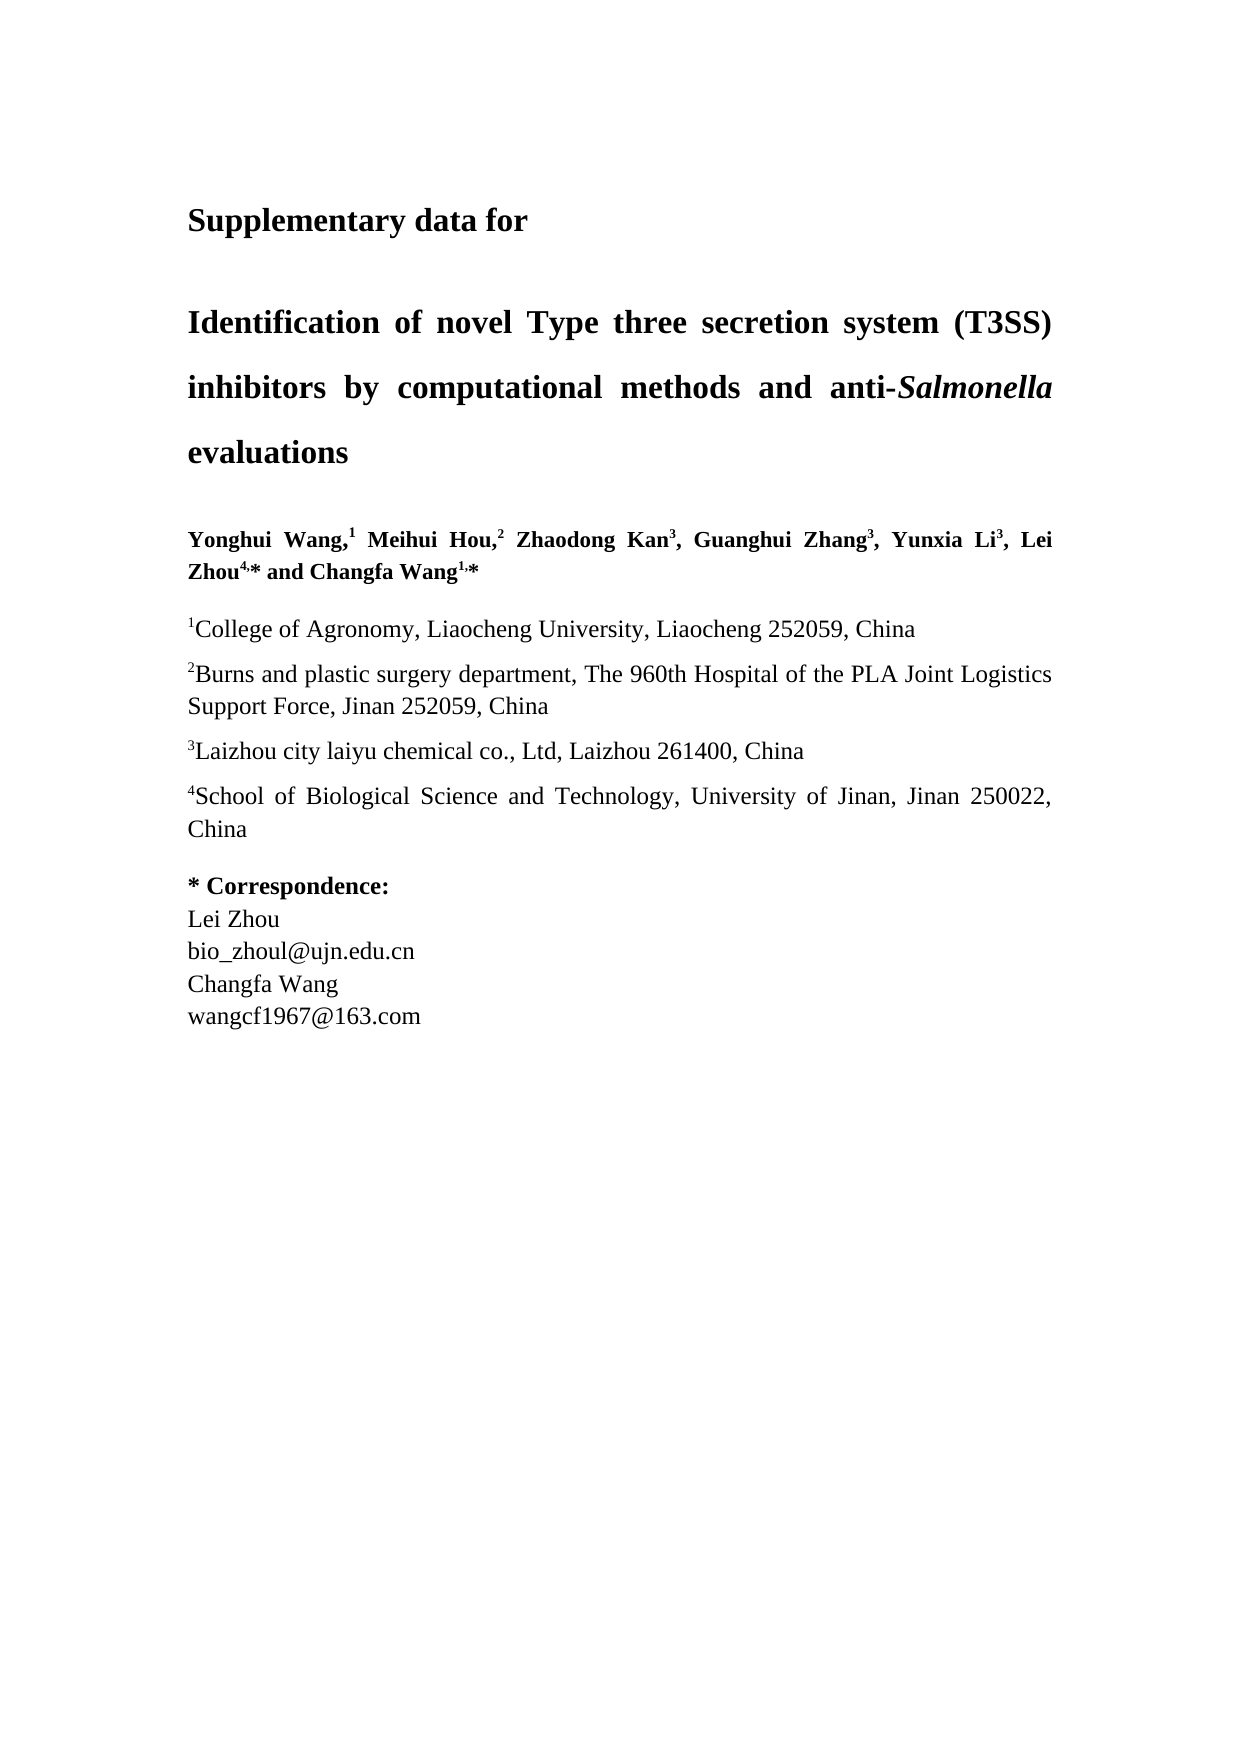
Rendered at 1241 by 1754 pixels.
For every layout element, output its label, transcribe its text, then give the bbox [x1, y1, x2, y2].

text 4School of Biological Science and Technology, University of Jinan, Jinan 250022, China [187, 779, 1053, 844]
text 1College of Agronomy, Liaocheng University, Liaocheng 252059, China [187, 612, 1053, 644]
text 2Burns and plastic surgery department, The 960th Hospital of the PLA Joint Logistics Support Force, Jinan 252059, China [187, 657, 1053, 722]
title Supplementary data for [187, 187, 1053, 252]
text * Correspondence: Lei Zhou bio_zhoul@ujn.edu.cn Changfa Wang wangcf1967@163.com [187, 869, 1053, 1032]
text 3Laizhou city laiyu chemical co., Ltd, Laizhou 261400, China [187, 734, 1053, 767]
list Yonghui Wang,1 Meihui Hou,2 Zhaodong Kan3, Guanghui Zhang3, Yunxia Li3, Lei Zhou4,* and Changfa Wang1,* [187, 522, 1053, 587]
title Identification of novel Type three secretion system (T3SS) inhibitors by computational methods and anti-Salmonella evaluations [187, 289, 1053, 484]
